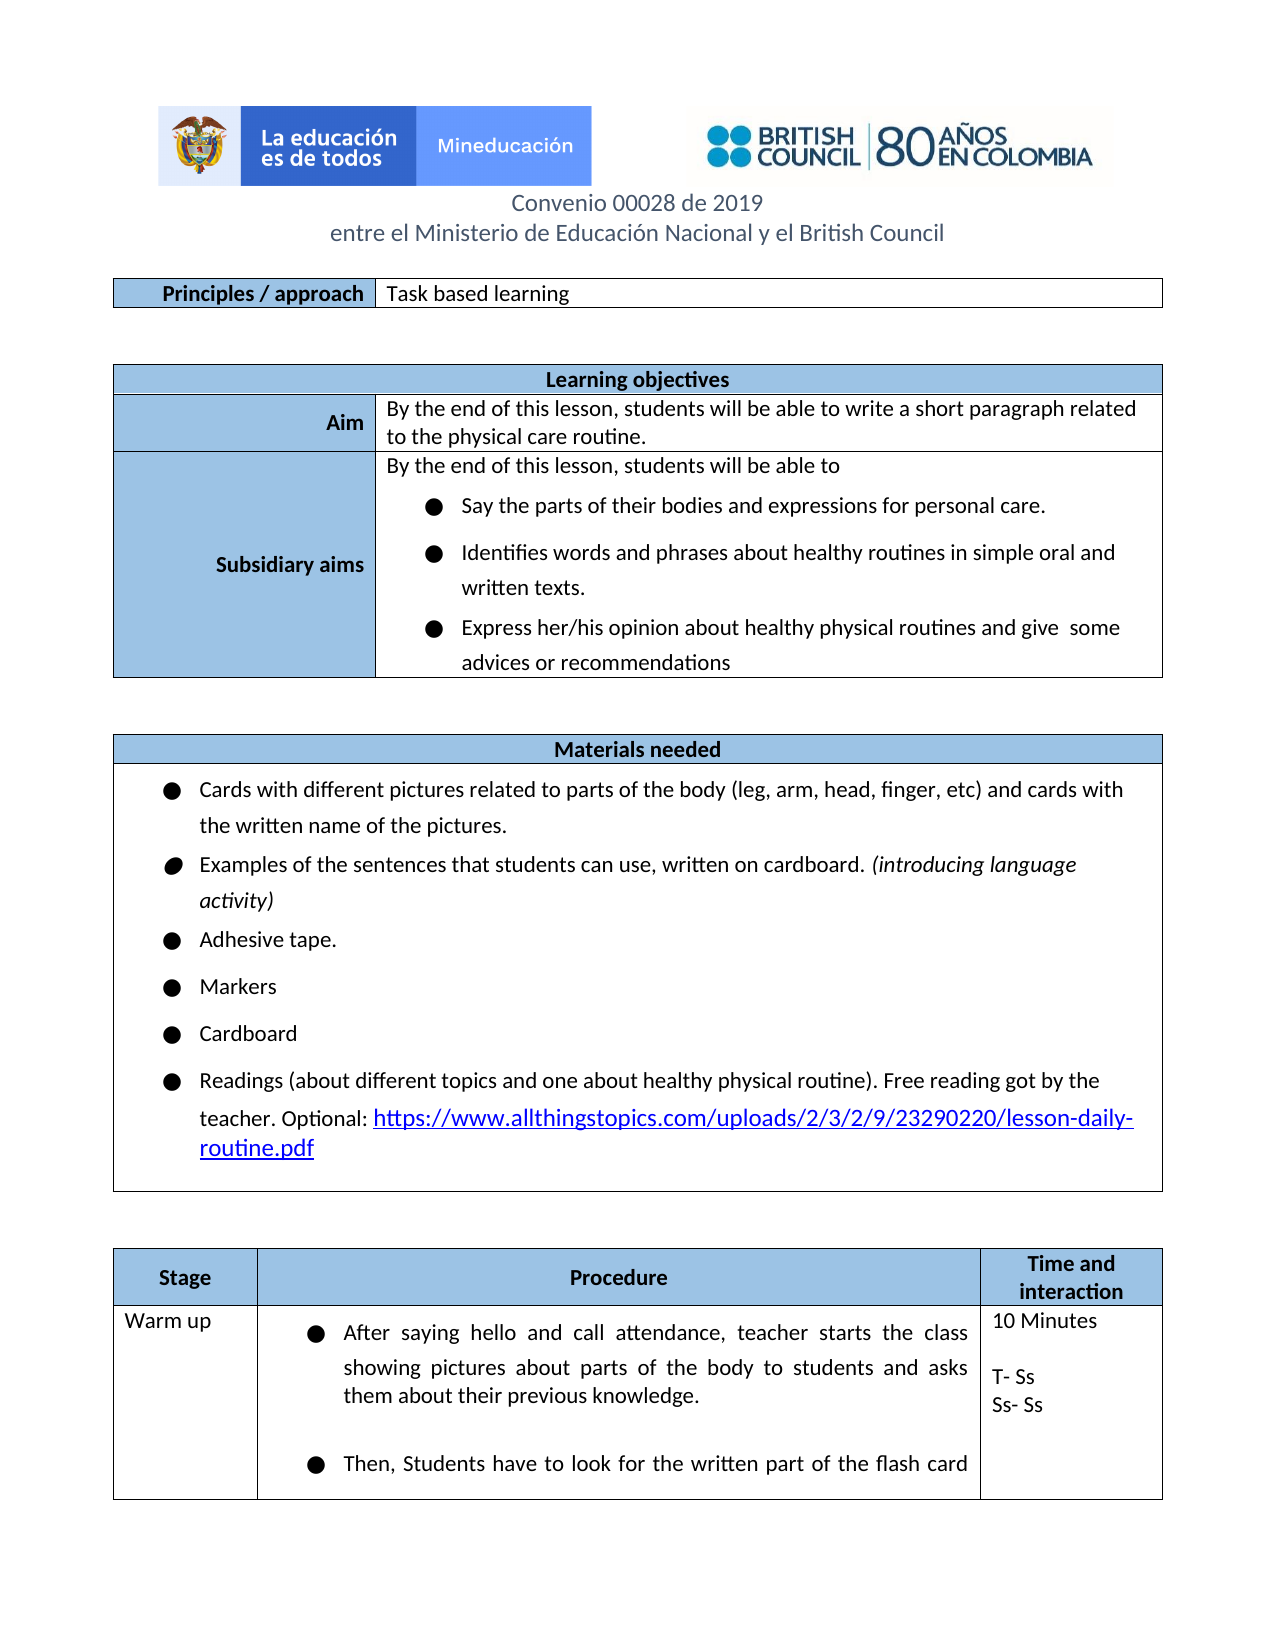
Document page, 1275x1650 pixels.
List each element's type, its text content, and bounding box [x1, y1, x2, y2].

table_header Procedure [258, 1249, 980, 1305]
table_header Time and interaction [981, 1249, 1162, 1305]
table_cell Warm up [114, 1306, 257, 1499]
table_cell Task based learning [376, 279, 1162, 307]
table_cell Principles / approach [114, 279, 375, 307]
table_header Learning objectives [114, 365, 1162, 393]
table_cell Aim [114, 395, 375, 451]
table_header Materials needed [114, 735, 1162, 763]
picture [158, 106, 592, 186]
picture [686, 106, 1114, 187]
table_cell Cards with different pictures related to parts of the body (leg, arm, head, finger, etc) and cards with the written name of the pictures. Examples of the sentences that students can use, written on cardboard. (introducing language activity) Adhesive tape. Markers Cardboard Readings (about different topics and one about healthy physical routine). Free reading got by the teacher. Optional: https://www.allthingstopics.com/uploads/2/3/2/9/23290220/lesson-daily-routine.pdf [114, 764, 1162, 1191]
table_cell By the end of this lesson, students will be able to Say the parts of their bodies and expressions for personal care. Identifies words and phrases about healthy routines in simple oral and written texts. Express her/his opinion about healthy physical routines and give some advices or recommendations [376, 452, 1162, 677]
table_cell Subsidiary aims [114, 452, 375, 677]
table_cell 10 Minutes T- Ss Ss- Ss [981, 1306, 1162, 1499]
table_cell By the end of this lesson, students will be able to write a short paragraph related to the physical care routine. [376, 395, 1162, 451]
table_header Stage [114, 1249, 257, 1305]
